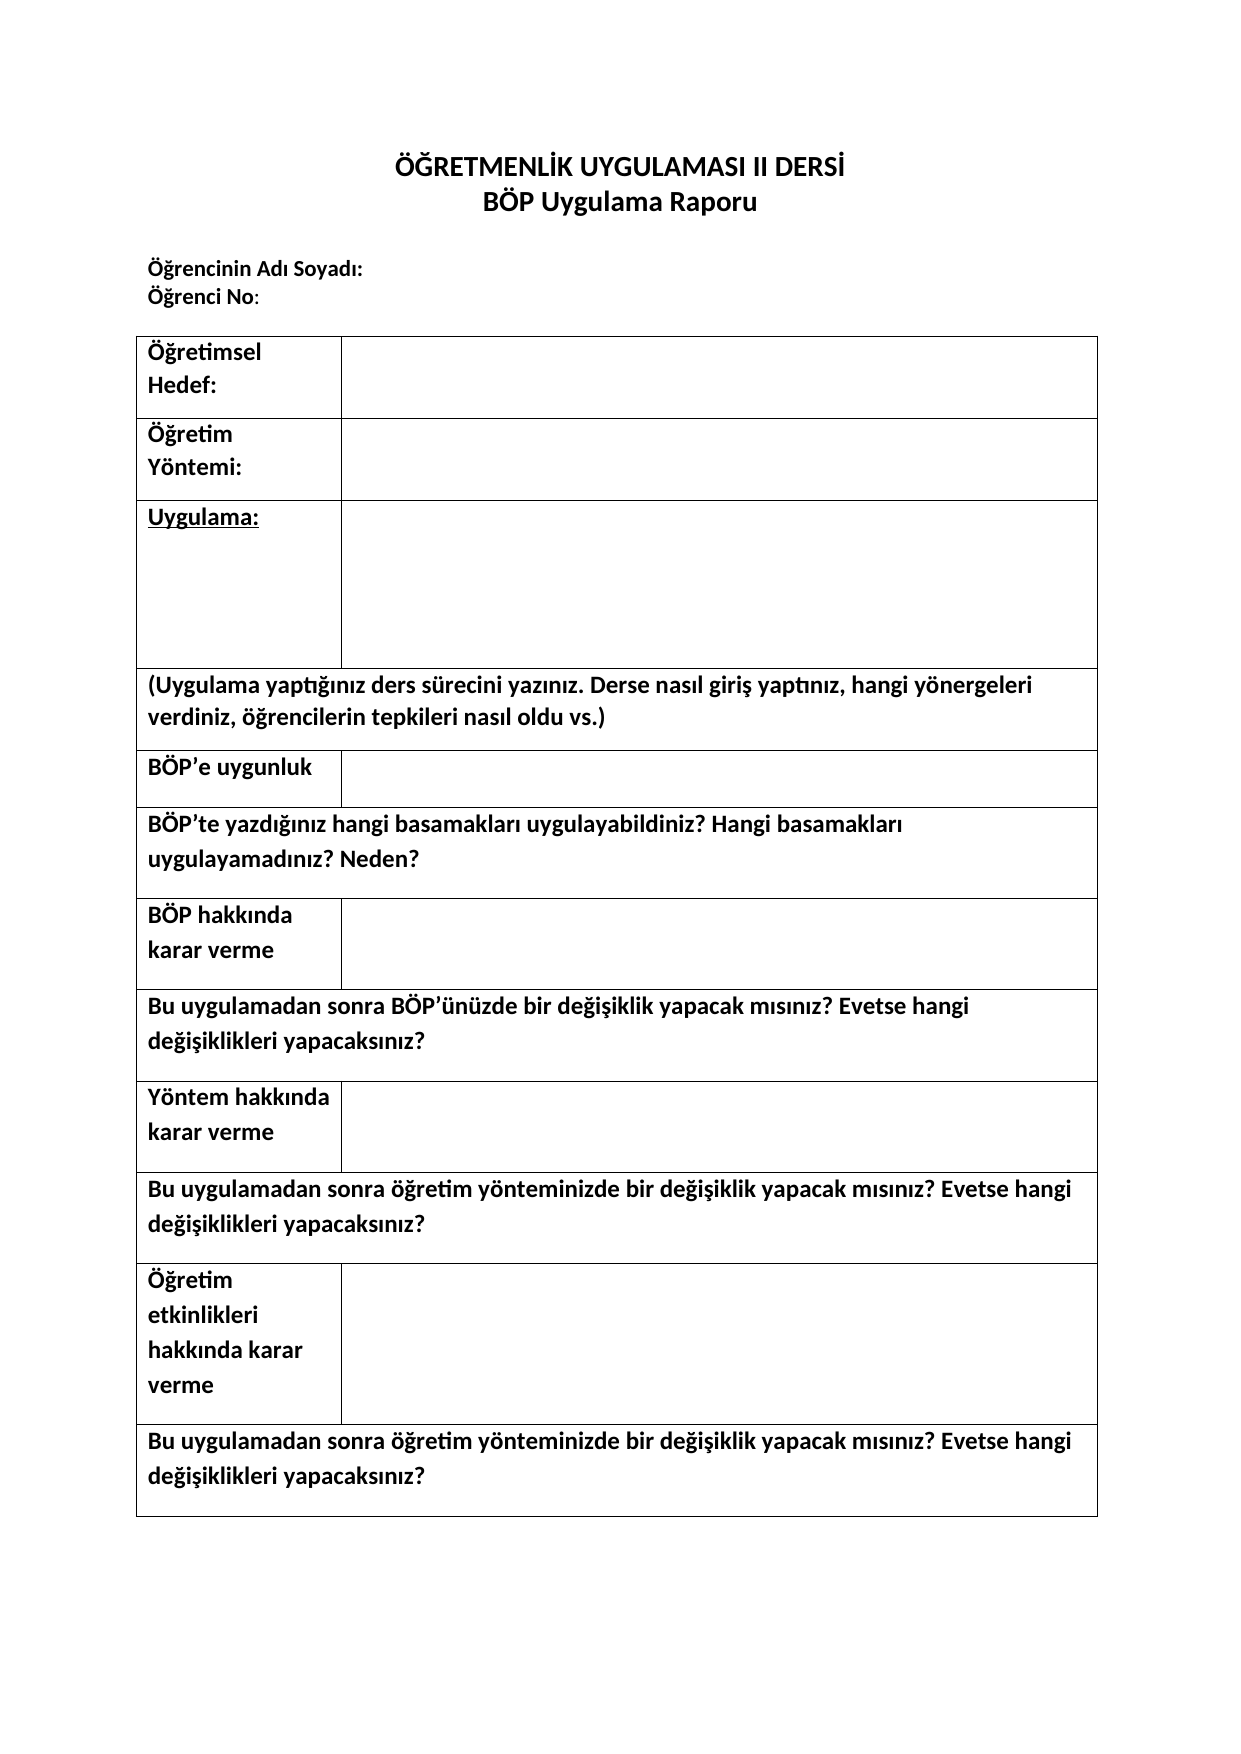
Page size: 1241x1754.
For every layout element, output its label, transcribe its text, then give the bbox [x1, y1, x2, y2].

table_cell (Uygulama yaptığınız ders sürecini yazınız. Derse nasıl giriş yaptınız, hangi yönergeleri verdiniz, öğrencilerin tepkileri nasıl oldu vs.) [137, 669, 1097, 750]
table_cell Bu uygulamadan sonra BÖP’ünüzde bir değişiklik yapacak mısınız? Evetse hangi değişiklikleri yapacaksınız? [137, 990, 1097, 1081]
table_cell Öğretim etkinlikleri hakkında karar verme [137, 1264, 341, 1424]
table_header Öğretimsel Hedef: [137, 337, 341, 418]
table_header [342, 337, 1097, 418]
table_cell [342, 501, 1097, 668]
table_cell [342, 1082, 1097, 1172]
table_cell Bu uygulamadan sonra öğretim yönteminizde bir değişiklik yapacak mısınız? Evetse hangi değişiklikleri yapacaksınız? [137, 1425, 1097, 1516]
table_cell [342, 899, 1097, 989]
table_cell BÖP hakkında karar verme [137, 899, 341, 989]
table_cell [342, 751, 1097, 807]
text ÖĞRETMENLİK UYGULAMASI II DERSİ [148, 148, 1093, 183]
text Öğrencinin Adı Soyadı: [148, 254, 1093, 282]
table_cell Uygulama: [137, 501, 341, 668]
text Öğrenci No: [148, 282, 1093, 311]
text BÖP Uygulama Raporu [148, 183, 1093, 219]
table_cell Öğretim Yöntemi: [137, 419, 341, 500]
table_cell Bu uygulamadan sonra öğretim yönteminizde bir değişiklik yapacak mısınız? Evetse hangi değişiklikleri yapacaksınız? [137, 1173, 1097, 1263]
table_cell BÖP’e uygunluk [137, 751, 341, 807]
table_cell [342, 1264, 1097, 1424]
table_cell BÖP’te yazdığınız hangi basamakları uygulayabildiniz? Hangi basamakları uygulayamadınız? Neden? [137, 808, 1097, 898]
table_cell [342, 419, 1097, 500]
table_cell Yöntem hakkında karar verme [137, 1082, 341, 1172]
